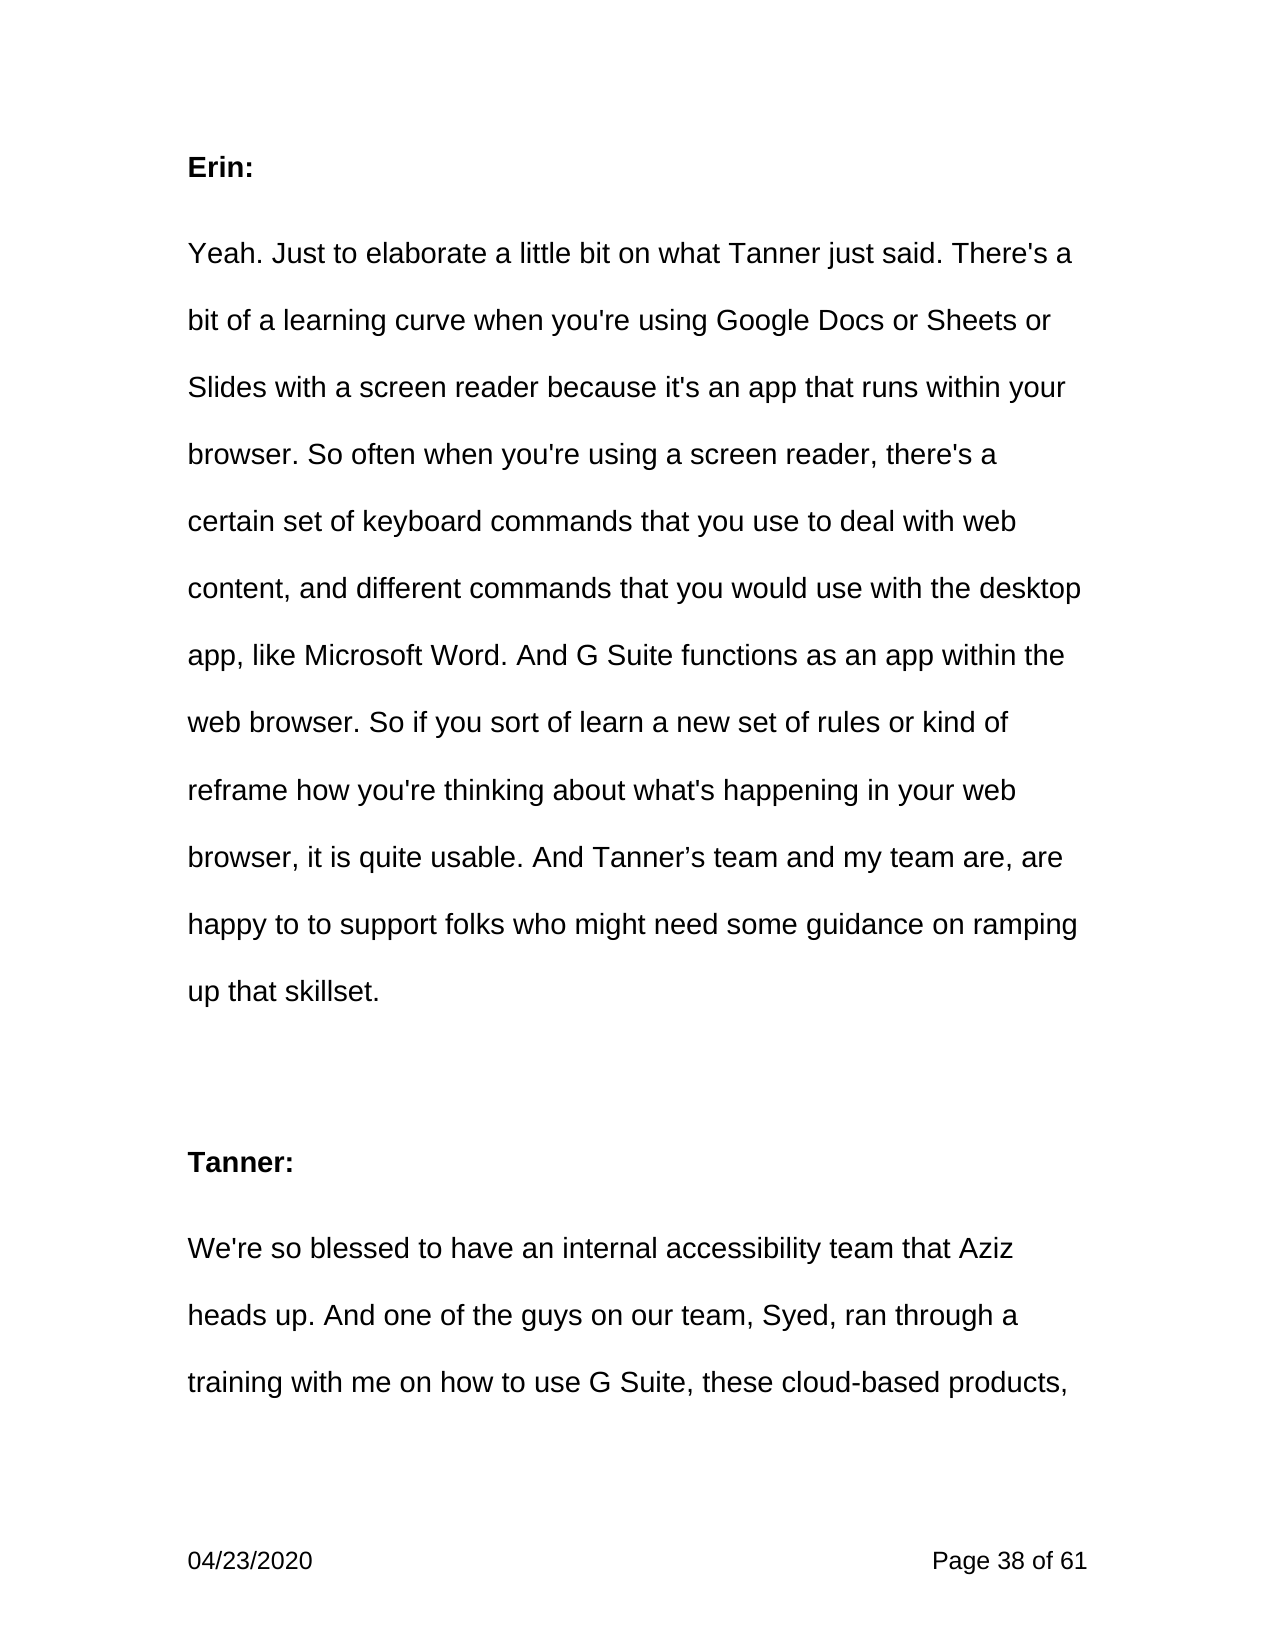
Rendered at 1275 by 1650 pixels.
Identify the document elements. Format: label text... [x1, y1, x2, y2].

text Tanner: [187, 1145, 1088, 1179]
text Erin: [187, 150, 1088, 183]
text Yeah. Just to elaborate a little bit on what Tanner just said. There's a bit of a learning curve when you're using Google Docs or Sheets or Slides with a screen reader because it's an app that runs within your browser. So often when you're using a screen reader, there's a certain set of keyboard commands that you use to deal with web content, and different commands that you would use with the desktop app, like Microsoft Word. And G Suite functions as an app within the web browser. So if you sort of learn a new set of rules or kind of reframe how you're thinking about what's happening in your web browser, it is quite usable. And Tanner’s team and my team are, are happy to to support folks who might need some guidance on ramping up that skillset. [187, 236, 1088, 1007]
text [187, 1231, 1088, 1399]
